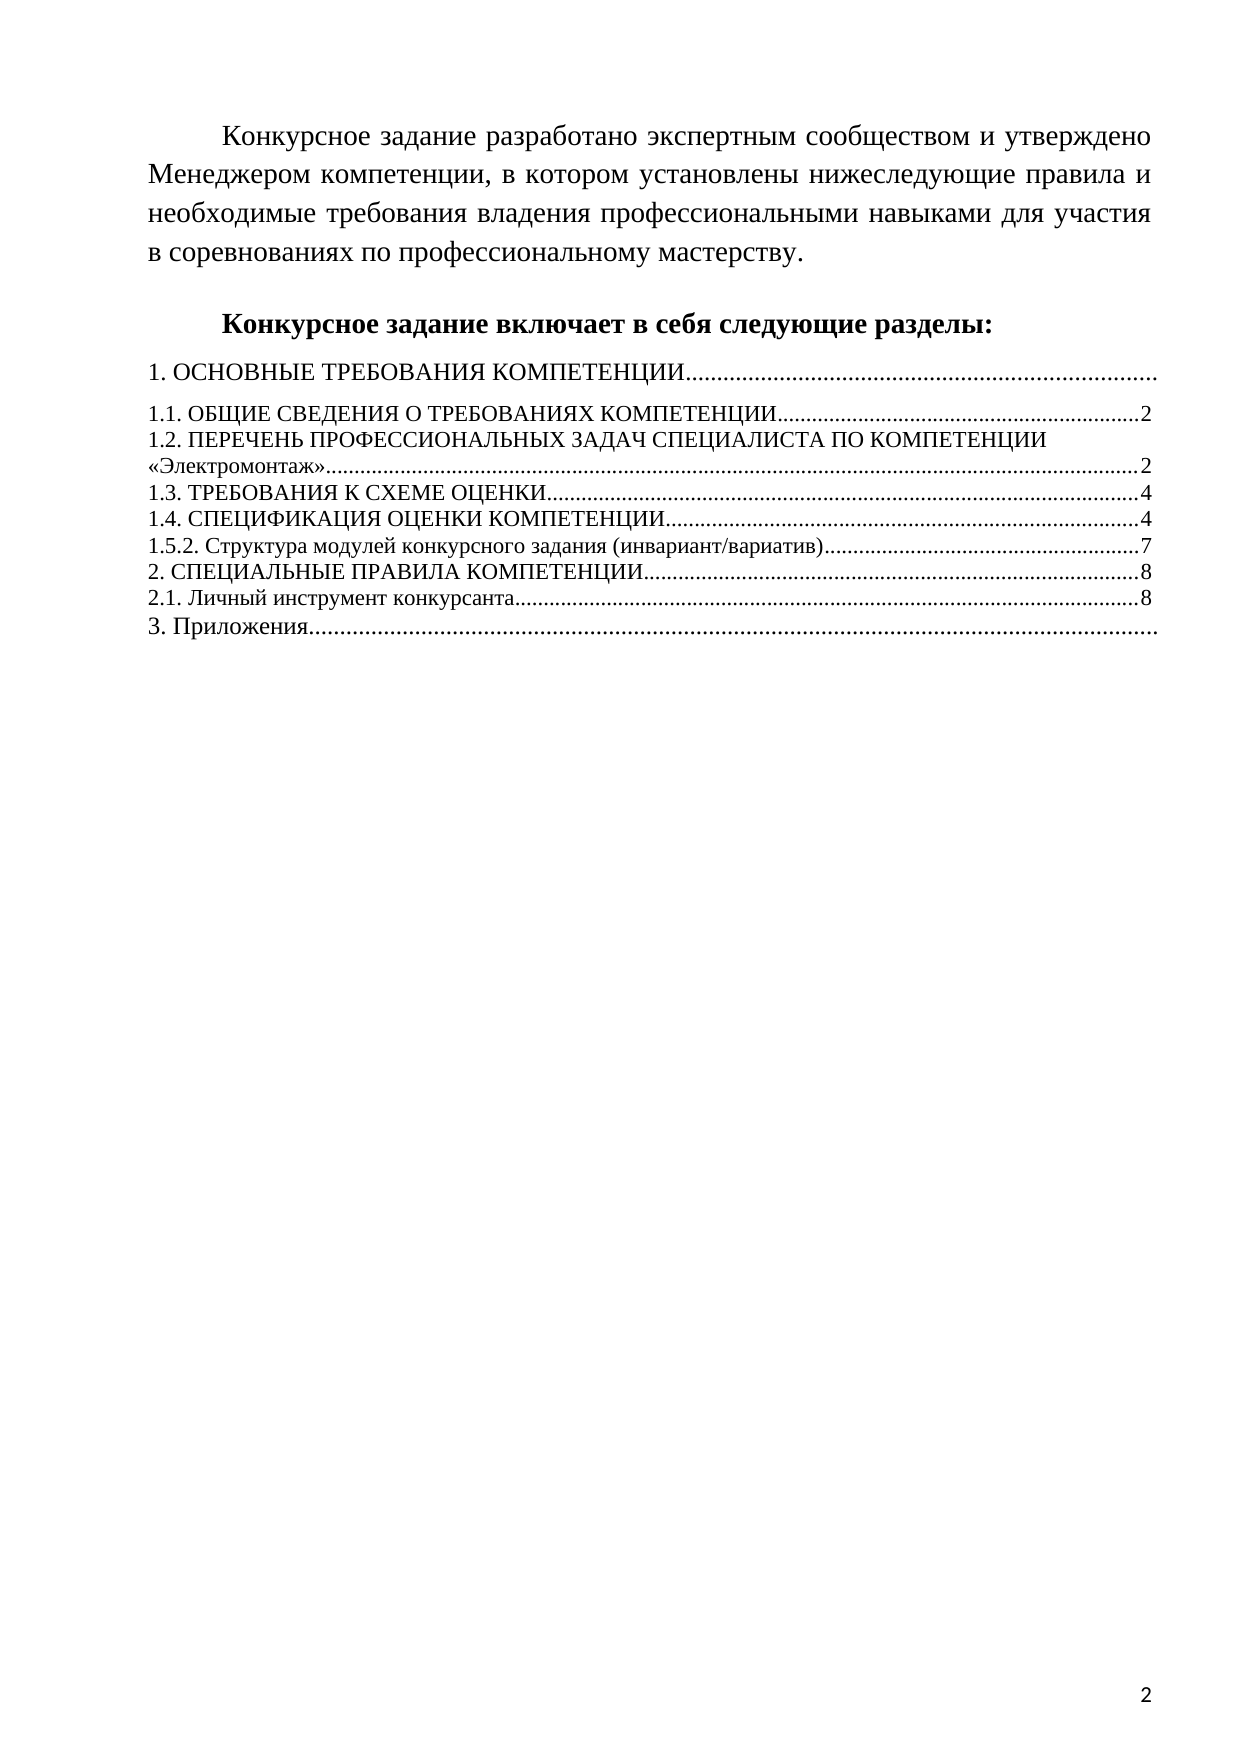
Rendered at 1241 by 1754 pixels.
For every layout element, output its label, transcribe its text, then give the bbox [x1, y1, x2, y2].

text 1.3. ТРЕБОВАНИЯ К СХЕМЕ ОЦЕНКИ 4 [148, 479, 1152, 505]
text 2.1. Личный инструмент конкурсанта 8 [148, 584, 1152, 611]
text 1.4. СПЕЦИФИКАЦИЯ ОЦЕНКИ КОМПЕТЕНЦИИ 4 [148, 505, 1152, 532]
text 3. Приложения 8 [148, 611, 1152, 639]
list Конкурсное задание включает в себя следующие разделы: [148, 306, 1152, 340]
text 1.2. ПЕРЕЧЕНЬ ПРОФЕССИОНАЛЬНЫХ ЗАДАЧ СПЕЦИАЛИСТА ПО КОМПЕТЕНЦИИ «Электромонтаж» 2 [148, 426, 1152, 479]
text 2. СПЕЦИАЛЬНЫЕ ПРАВИЛА КОМПЕТЕНЦИИ 8 [148, 558, 1152, 584]
text 1.1. ОБЩИЕ СВЕДЕНИЯ О ТРЕБОВАНИЯХ КОМПЕТЕНЦИИ 2 [148, 400, 1152, 426]
text 1. ОСНОВНЫЕ ТРЕБОВАНИЯ КОМПЕТЕНЦИИ 2 [148, 357, 1152, 386]
text Конкурсное задание разработано экспертным сообществом и утверждено Менеджером компетенции, в котором установлены нижеследующие правила и необходимые требования владения профессиональными навыками для участия в соревнованиях по профессиональному мастерству. [148, 118, 1152, 267]
text 1.5.2. Структура модулей конкурсного задания (инвариант/вариатив) 7 [148, 532, 1152, 558]
